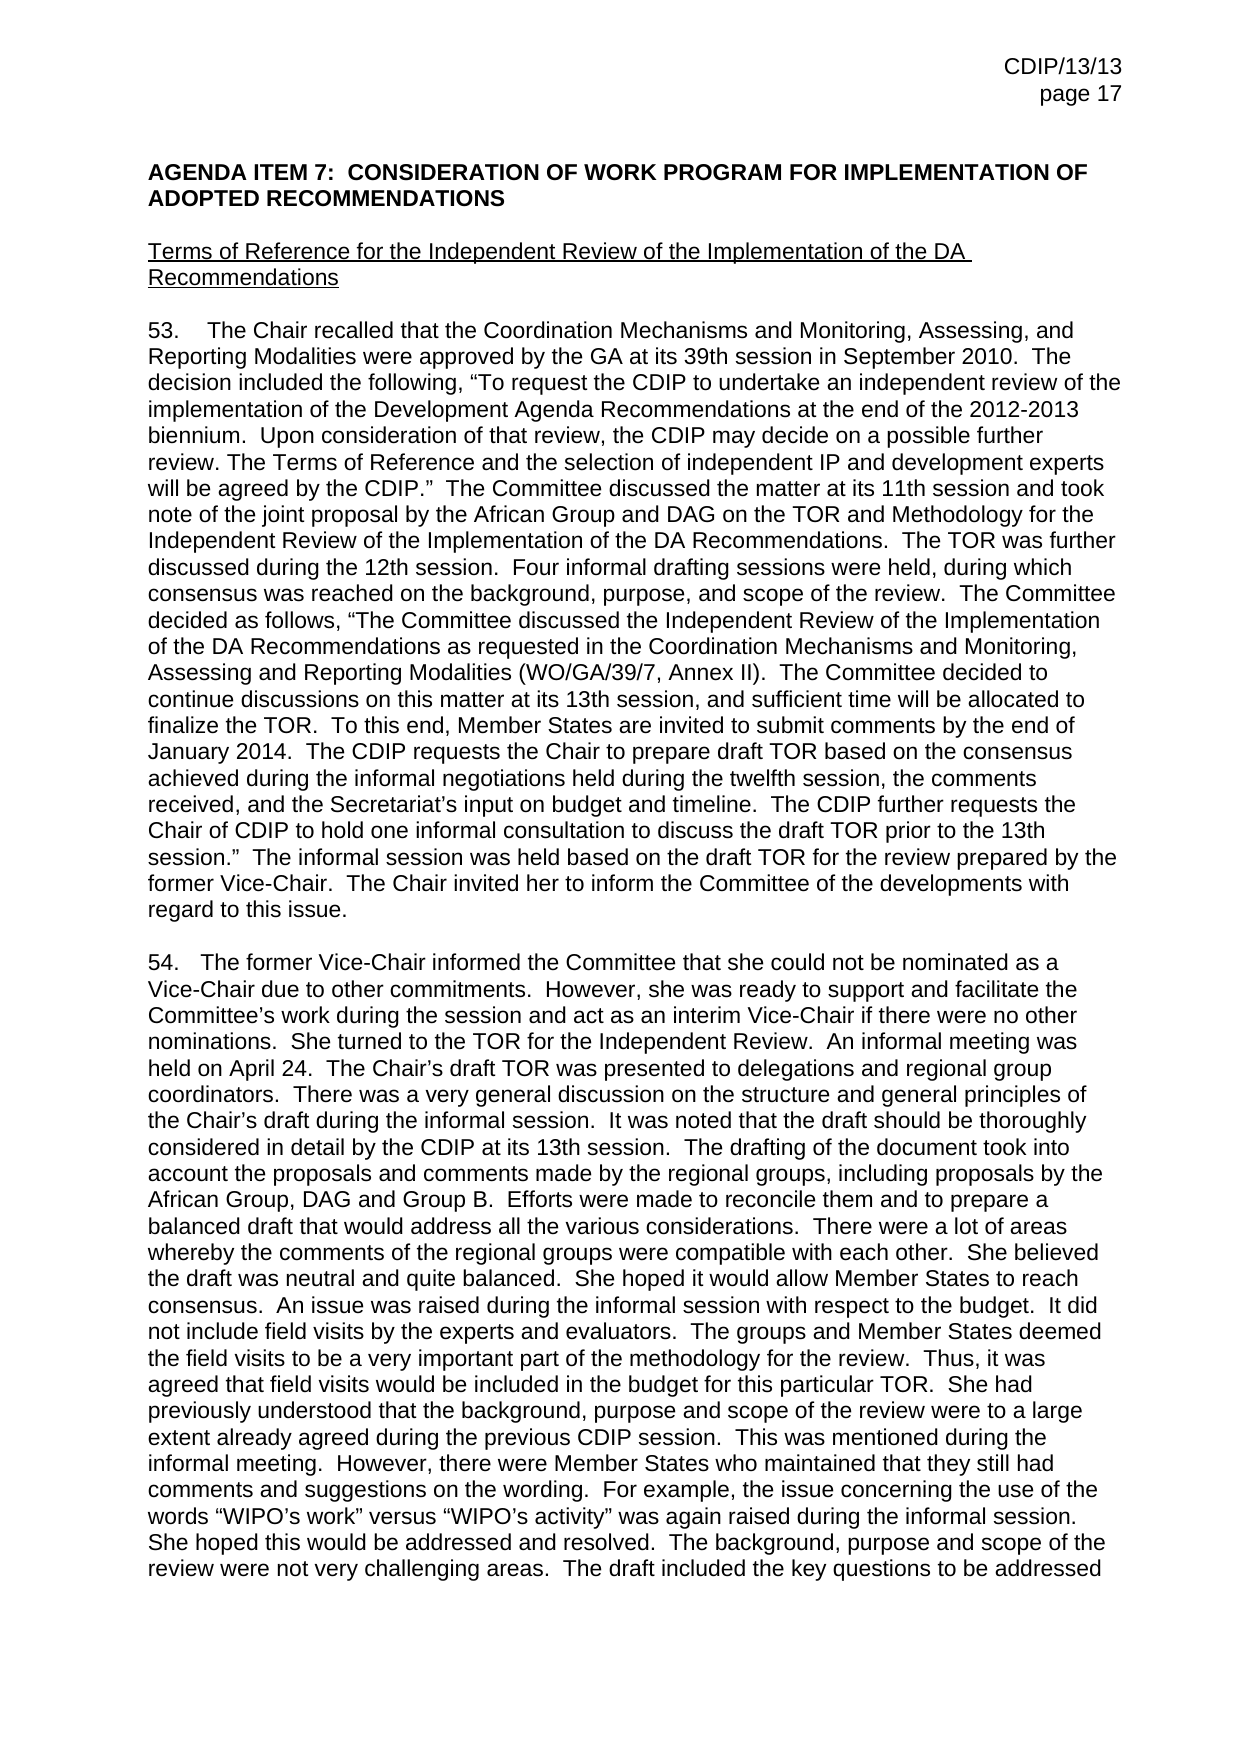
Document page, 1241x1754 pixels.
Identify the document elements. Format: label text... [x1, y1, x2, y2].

list Terms of Reference for the Independent Review of the Implementation of the DA Recommendations [148, 238, 1122, 290]
text AGENDA ITEM 7: CONSIDERATION OF WORK PROGRAM FOR IMPLEMENTATION OF ADOPTED RECOMMENDATIONS [148, 158, 1122, 211]
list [148, 949, 1122, 1582]
list The Chair recalled that the Coordination Mechanisms and Monitoring, Assessing, and Reporting Modalities were approved by the GA at its 39th session in September 2010. The decision included the following, “To request the CDIP to undertake an independent review of the implementation of the Development Agenda Recommendations at the end of the 2012-2013 biennium. Upon consideration of that review, the CDIP may decide on a possible further review. The Terms of Reference and the selection of independent IP and development experts will be agreed by the CDIP.” The Committee discussed the matter at its 11th session and took note of the joint proposal by the African Group and DAG on the TOR and Methodology for the Independent Review of the Implementation of the DA Recommendations. The TOR was further discussed during the 12th session. Four informal drafting sessions were held, during which consensus was reached on the background, purpose, and scope of the review. The Committee decided as follows, “The Committee discussed the Independent Review of the Implementation of the DA Recommendations as requested in the Coordination Mechanisms and Monitoring, Assessing and Reporting Modalities (WO/GA/39/7, Annex II). The Committee decided to continue discussions on this matter at its 13th session, and sufficient time will be allocated to finalize the TOR. To this end, Member States are invited to submit comments by the end of January 2014. The CDIP requests the Chair to prepare draft TOR based on the consensus achieved during the informal negotiations held during the twelfth session, the comments received, and the Secretariat’s input on budget and timeline. The CDIP further requests the Chair of CDIP to hold one informal consultation to discuss the draft TOR prior to the 13th session.” The informal session was held based on the draft TOR for the review prepared by the former Vice-Chair. The Chair invited her to inform the Committee of the developments with regard to this issue. [148, 317, 1122, 923]
